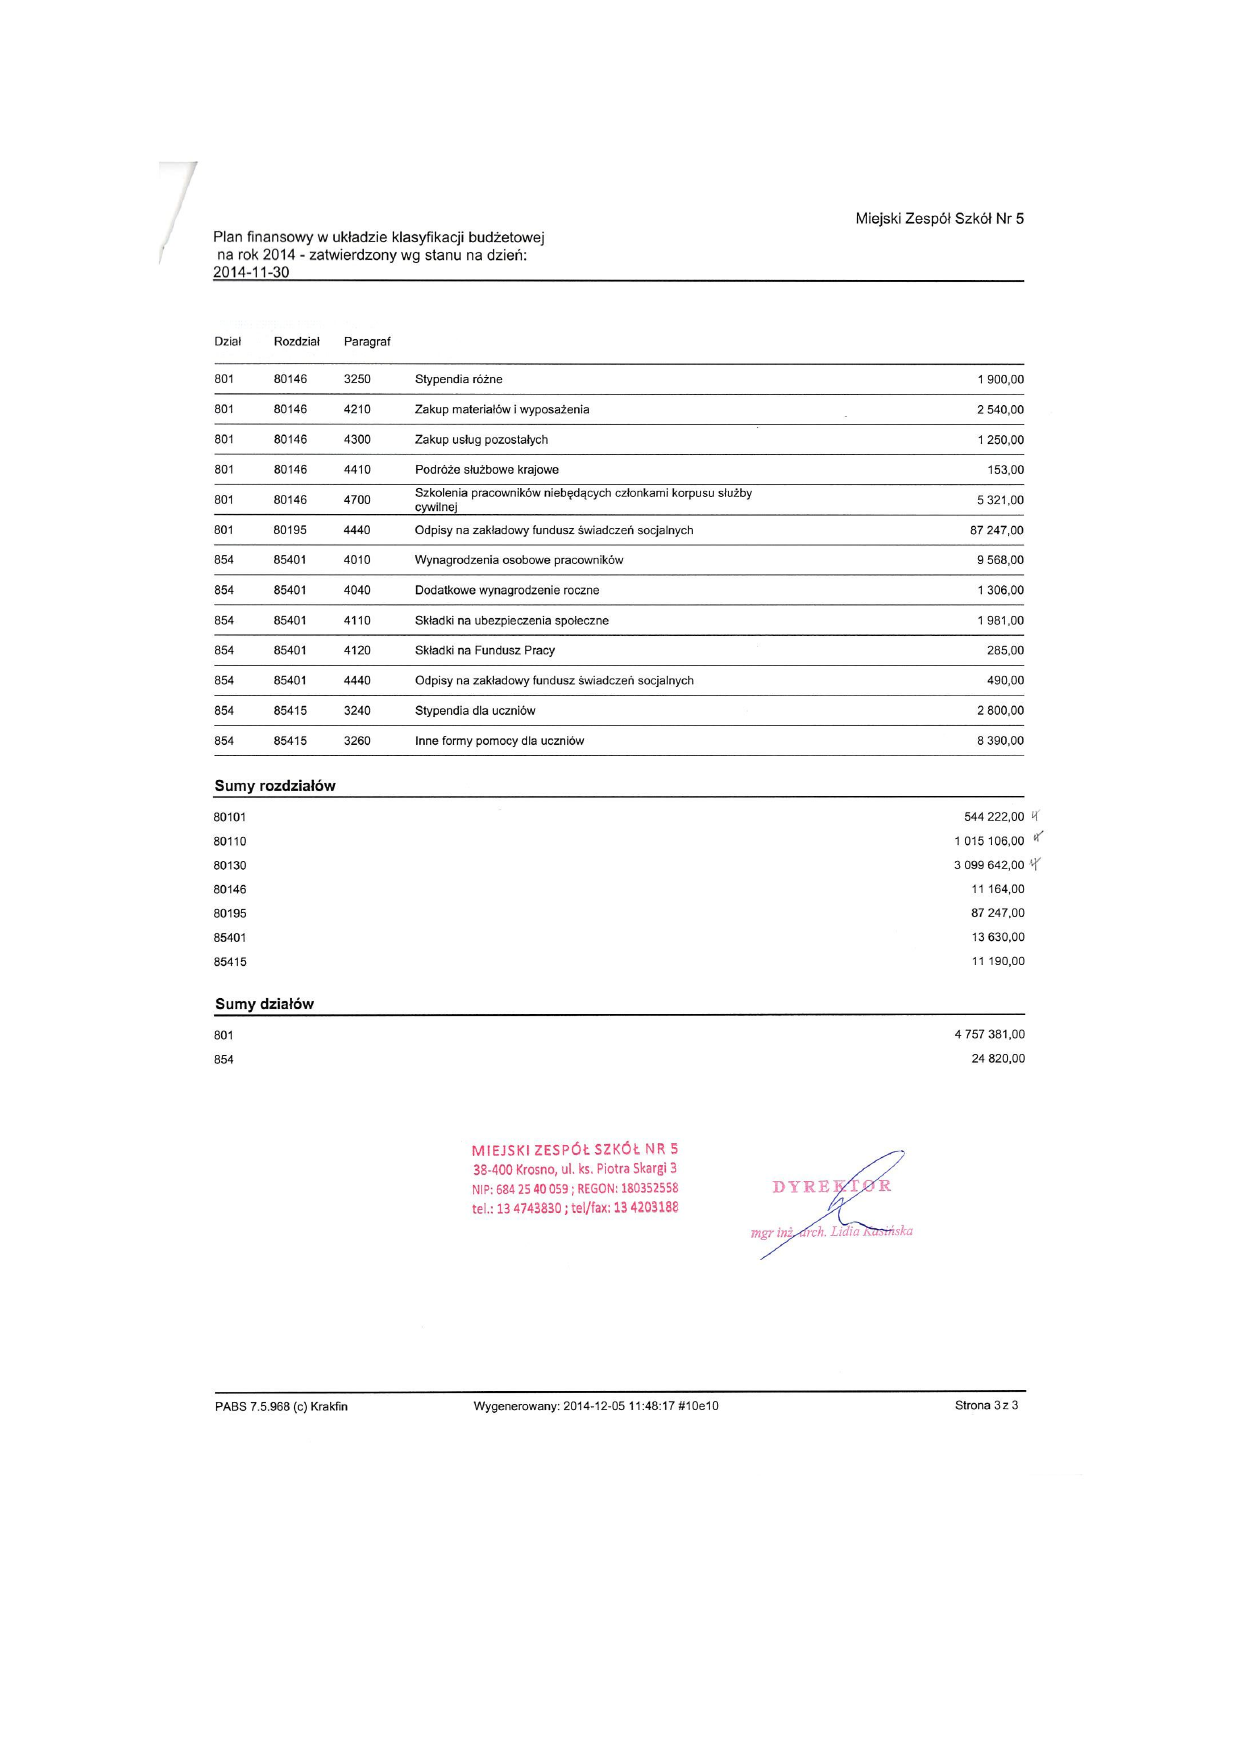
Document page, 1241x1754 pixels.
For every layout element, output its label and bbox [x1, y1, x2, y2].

picture [147, 147, 1093, 1483]
